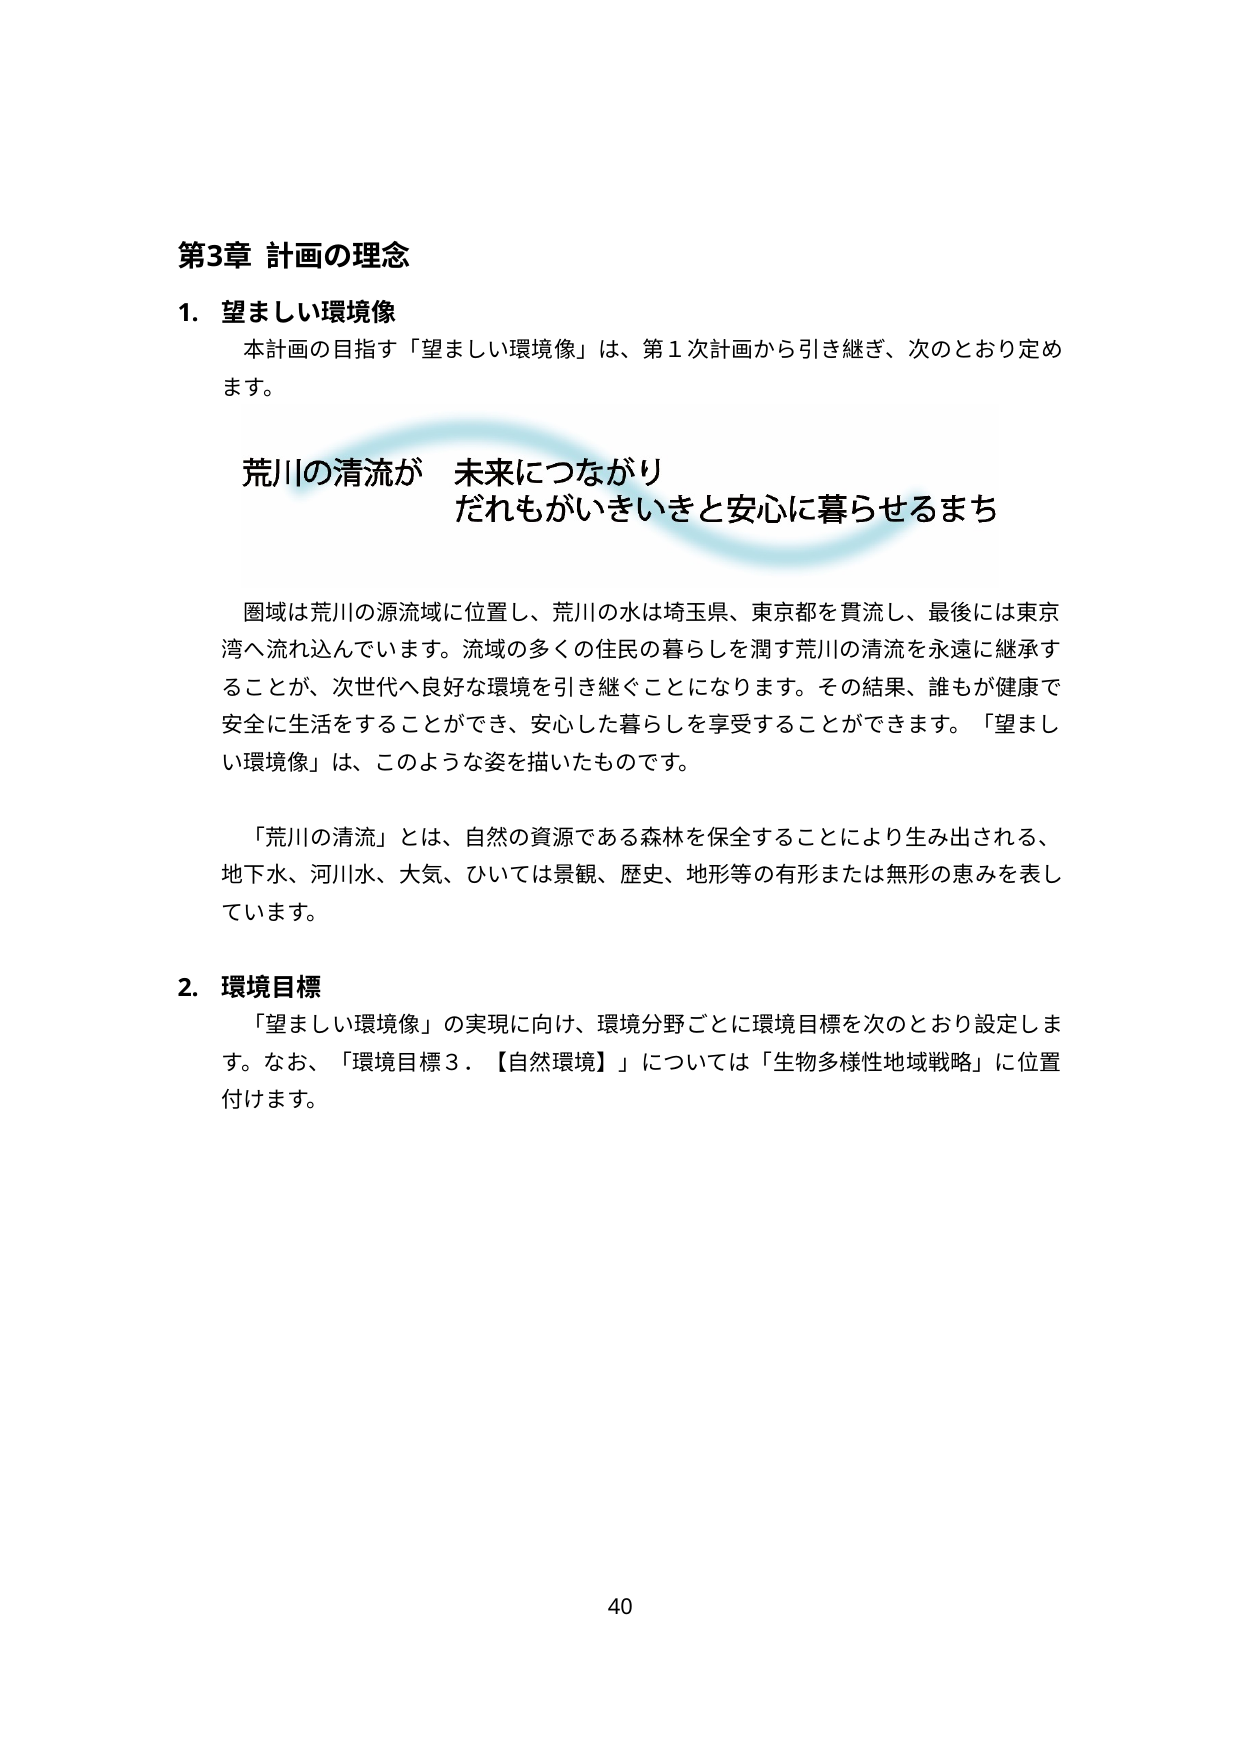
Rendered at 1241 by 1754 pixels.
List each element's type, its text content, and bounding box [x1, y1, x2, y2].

text 「望ましい環境像」の実現に向け、環境分野ごとに環境目標を次のとおり設定します。なお、「環境目標３．【自然環境】」については「生物多様性地域戦略」に位置付けます。 [221, 1004, 1063, 1117]
subtitle 環境目標 [177, 967, 1063, 1004]
text 「荒川の清流」とは、自然の資源である森林を保全することにより生み出される、地下水、河川水、大気、ひいては景観、歴史、地形等の有形または無形の恵みを表しています。 [221, 817, 1063, 929]
picture [241, 404, 999, 588]
text 本計画の目指す「望ましい環境像」は、第１次計画から引き継ぎ、次のとおり定めます。 [221, 329, 1063, 404]
subtitle 計画の理念 [177, 217, 1063, 292]
text 圏域は荒川の源流域に位置し、荒川の水は埼玉県、東京都を貫流し、最後には東京湾へ流れ込んでいます。流域の多くの住民の暮らしを潤す荒川の清流を永遠に継承することが、次世代へ良好な環境を引き継ぐことになります。その結果、誰もが健康で安全に生活をすることができ、安心した暮らしを享受することができます。「望ましい環境像」は、このような姿を描いたものです。 [221, 592, 1063, 779]
subtitle 望ましい環境像 [177, 292, 1063, 329]
